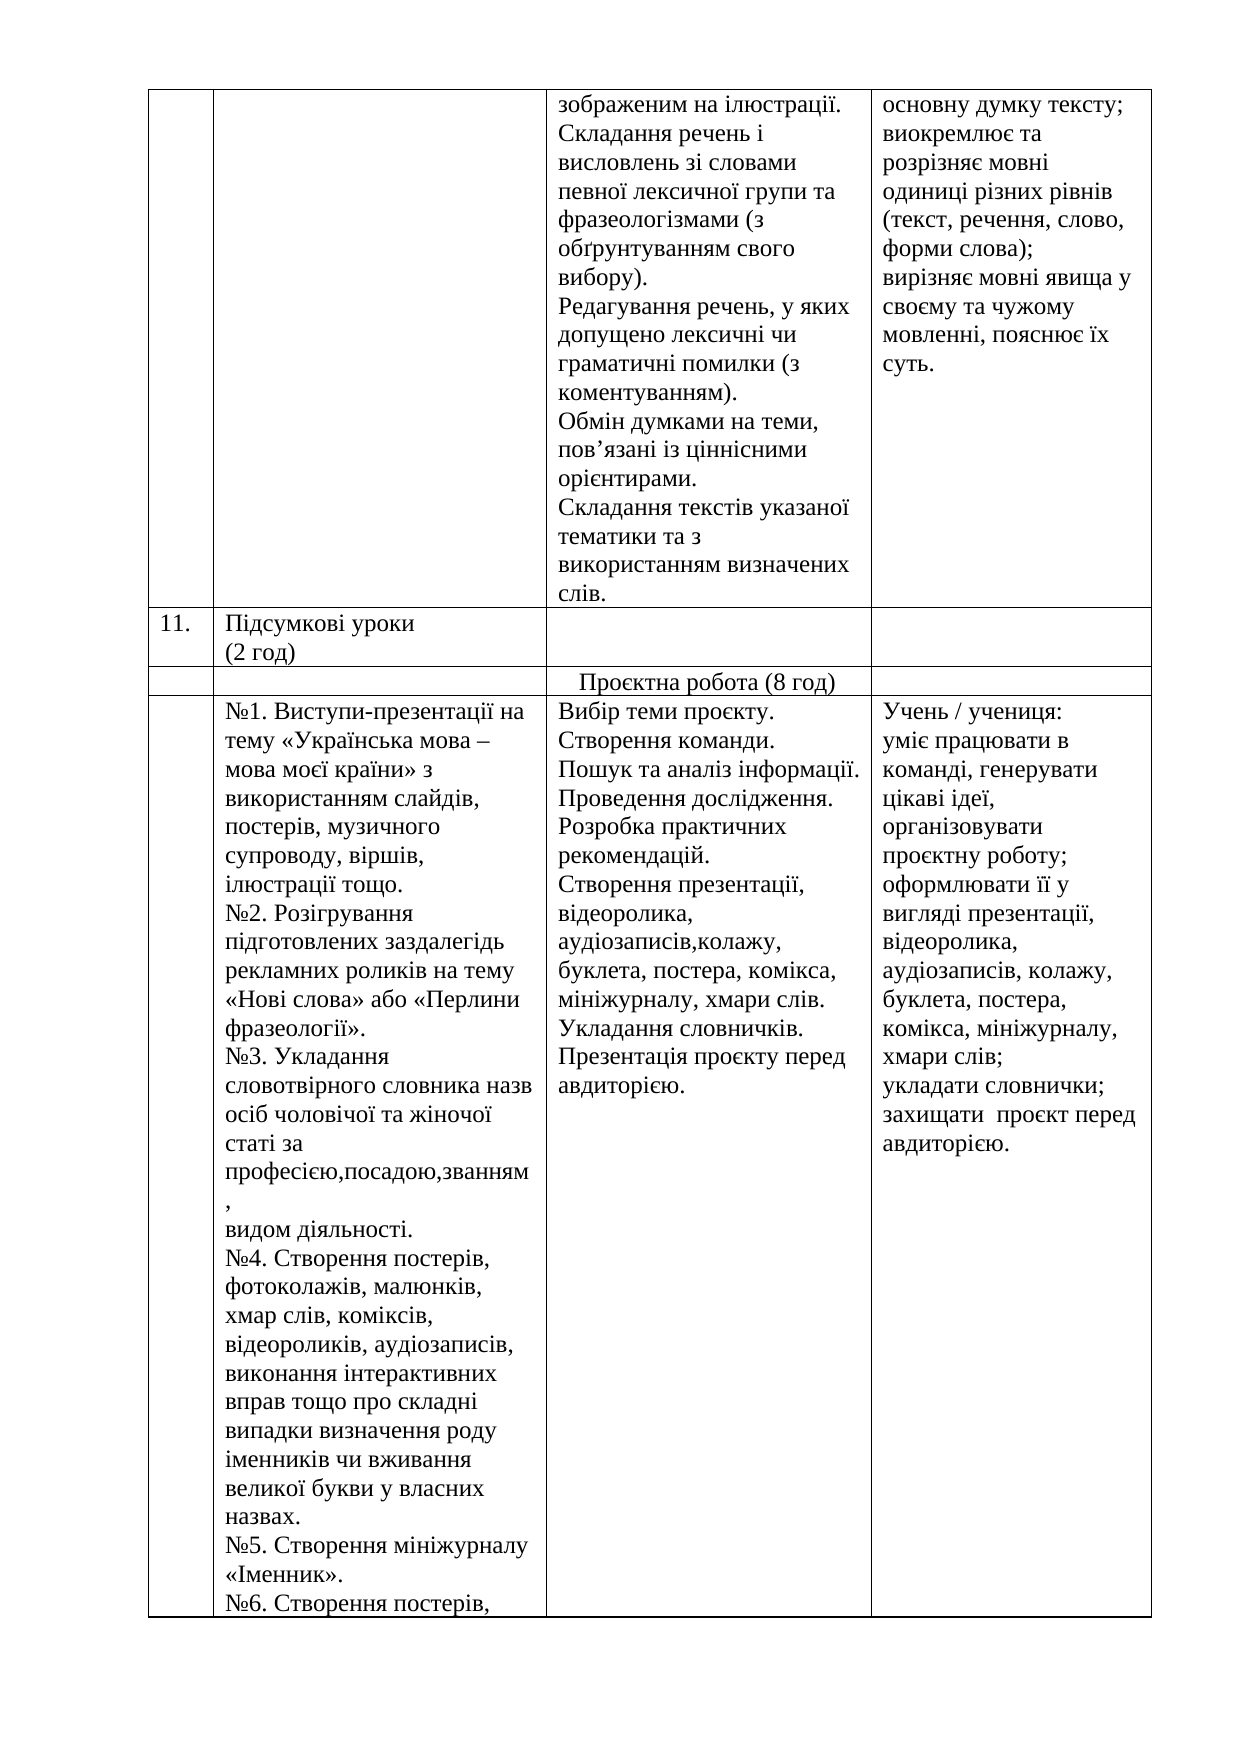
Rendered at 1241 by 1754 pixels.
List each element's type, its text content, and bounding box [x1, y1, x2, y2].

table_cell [214, 90, 546, 607]
table_cell [149, 696, 213, 1616]
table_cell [214, 696, 546, 1616]
table_cell [214, 667, 225, 695]
table_cell [149, 667, 213, 695]
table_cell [547, 696, 871, 1616]
table_cell [149, 90, 213, 607]
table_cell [547, 90, 871, 607]
table_cell 11. [149, 608, 213, 666]
table_cell Проєктна робота (8 год) [547, 667, 871, 695]
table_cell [872, 696, 1151, 1616]
table_cell [547, 608, 871, 666]
table_cell [872, 667, 1151, 695]
table_cell [535, 667, 546, 695]
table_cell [872, 90, 1151, 607]
table_cell [872, 608, 1151, 666]
